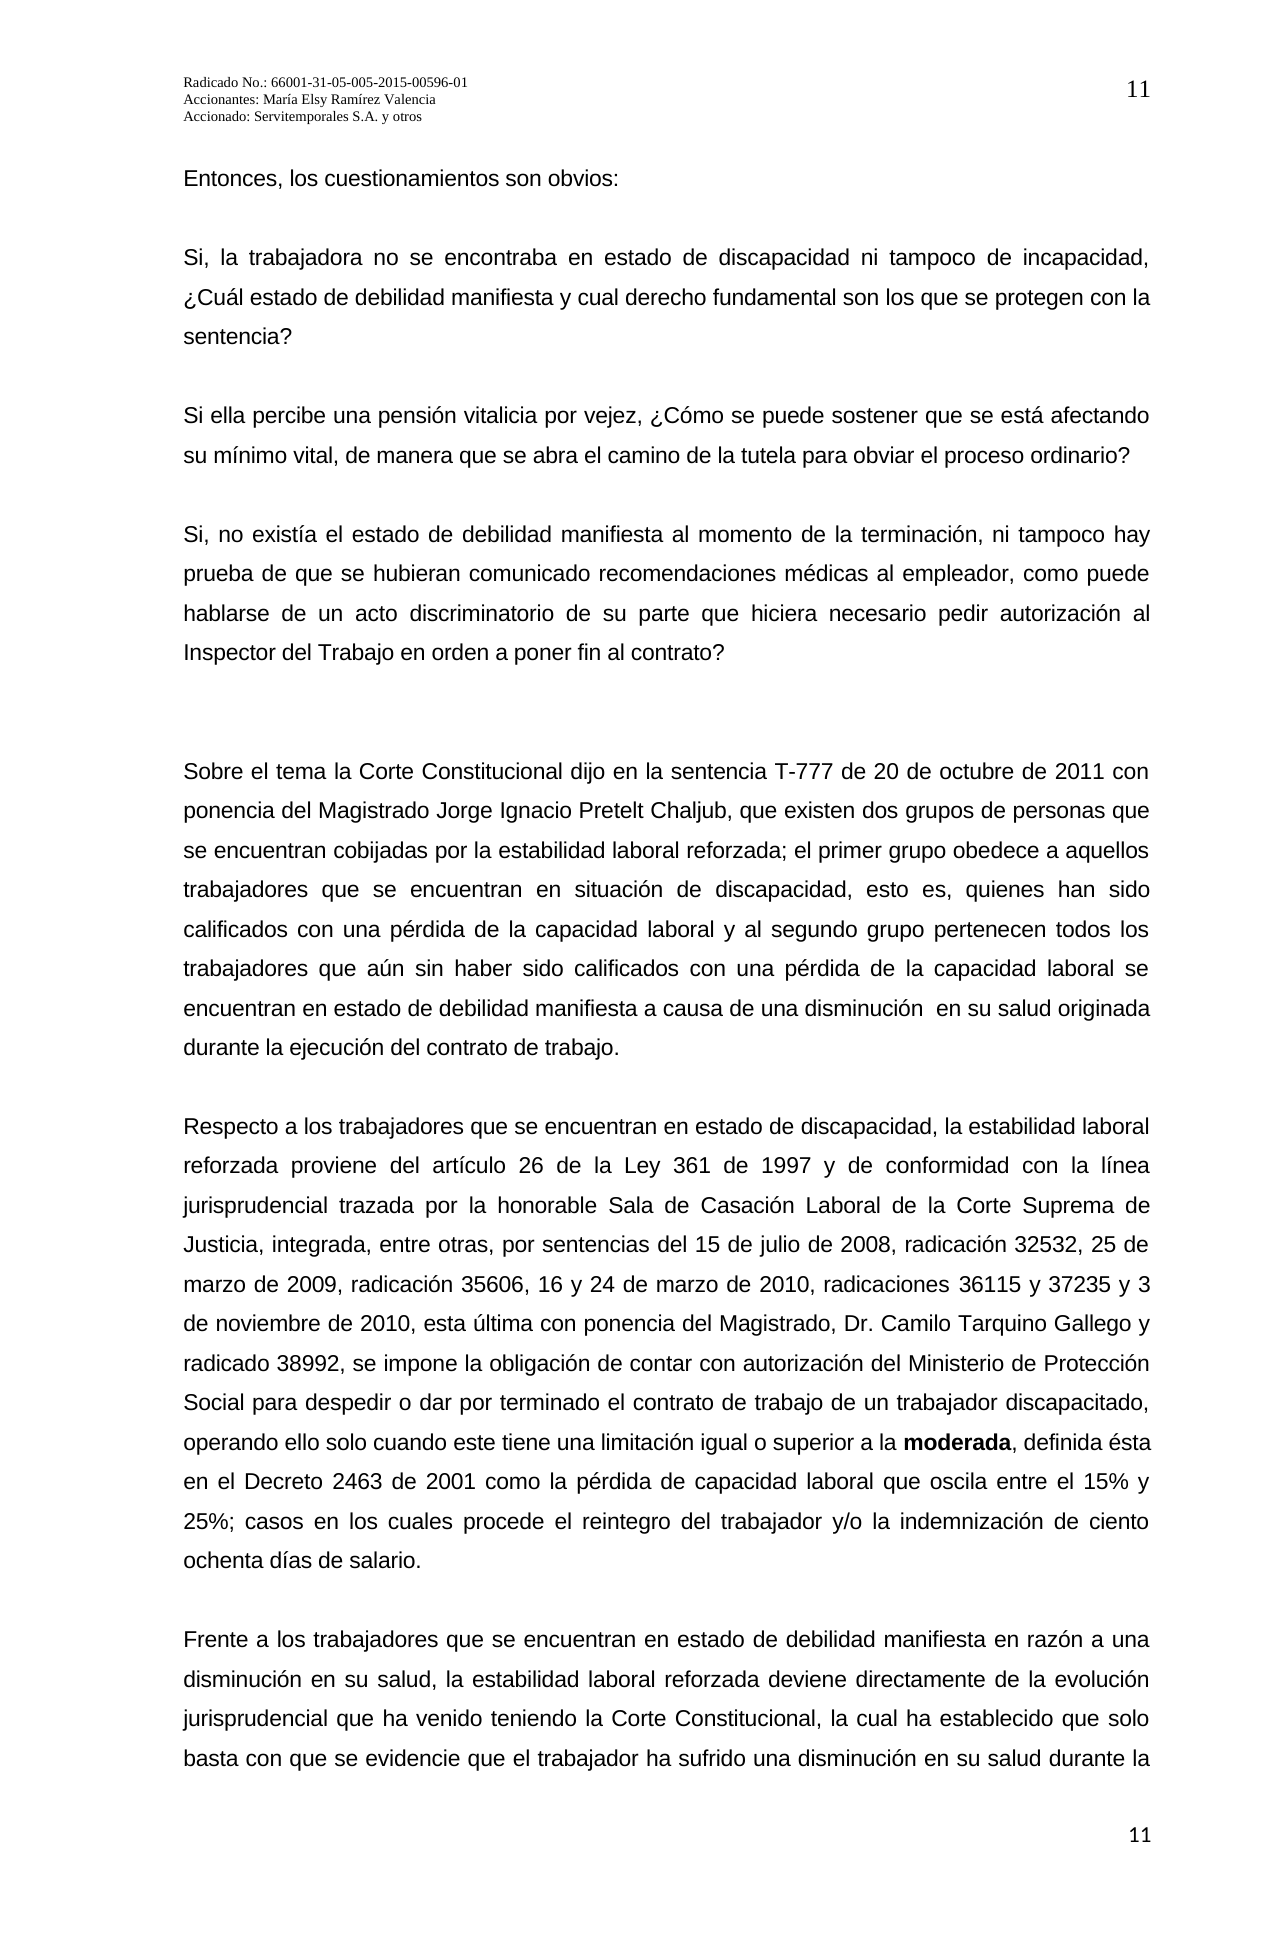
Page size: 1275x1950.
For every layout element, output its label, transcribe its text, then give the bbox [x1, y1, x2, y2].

text Si, la trabajadora no se encontraba en estado de discapacidad ni tampoco de incapacidad, ¿Cuál estado de debilidad manifiesta y cual derecho fundamental son los que se protegen con la sentencia? [183, 244, 1151, 350]
text Entonces, los cuestionamientos son obvios: [183, 165, 1151, 192]
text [183, 1626, 1151, 1771]
text Respecto a los trabajadores que se encuentran en estado de discapacidad, la estabilidad laboral reforzada proviene del artículo 26 de la Ley 361 de 1997 y de conformidad con la línea jurisprudencial trazada por la honorable Sala de Casación Laboral de de Justicia, integrada, entre otras, por sentencias del 15 de julio de 2008, radicación 32532, 25 de marzo de 2009, radicación 35606, 16 y 24 de marzo de 2010, radicaciones 36115 y 37235 y 3 de noviembre de 2010, esta última con ponencia del Magistrado, Dr. Camilo Tarquino Gallego y radicado 38992, se impone la obligación de contar con autorización del Ministerio de Protección Social para despedir o dar por terminado el contrato de trabajo de un trabajador discapacitado, operando ello solo cuando este tiene una limitación igual o superior a la moderada, definida ésta en el Decreto 2463 de 2001 como la pérdida de capacidad laboral que oscila entre el 15% y 25%; casos en los cuales procede el reintegro del trabajador y/o la indemnización de ciento ochenta días de salario. [183, 1113, 1151, 1573]
text Si, no existía el estado de debilidad manifiesta al momento de la terminación, ni tampoco hay prueba de que se hubieran comunicado recomendaciones médicas al empleador, como puede hablarse de un acto discriminatorio de su parte que hiciera necesario pedir autorización al Inspector del Trabajo en orden a poner fin al contrato? [183, 521, 1151, 666]
text Sobre el tema la Corte Constitucional dijo en la sentencia T-777 de 20 de octubre de 2011 con ponencia del Magistrado Jorge Ignacio Pretelt Chaljub, que existen dos grupos de personas que se encuentran cobijadas por la estabilidad laboral reforzada; el primer grupo obedece a aquellos trabajadores que se encuentran en situación de discapacidad, esto es, quienes han sido calificados con una pérdida de la capacidad laboral y al segundo grupo pertenecen todos los trabajadores que aún sin haber sido calificados con una pérdida de la capacidad laboral se encuentran en estado de debilidad manifiesta a causa de una disminución en su salud originada durante la ejecución del contrato de trabajo. [183, 758, 1151, 1060]
text Si ella percibe una pensión vitalicia por vejez, ¿Cómo se puede sostener que se está afectando su mínimo vital, de manera que se abra el camino de la tutela para obviar el proceso ordinario? [183, 402, 1151, 468]
